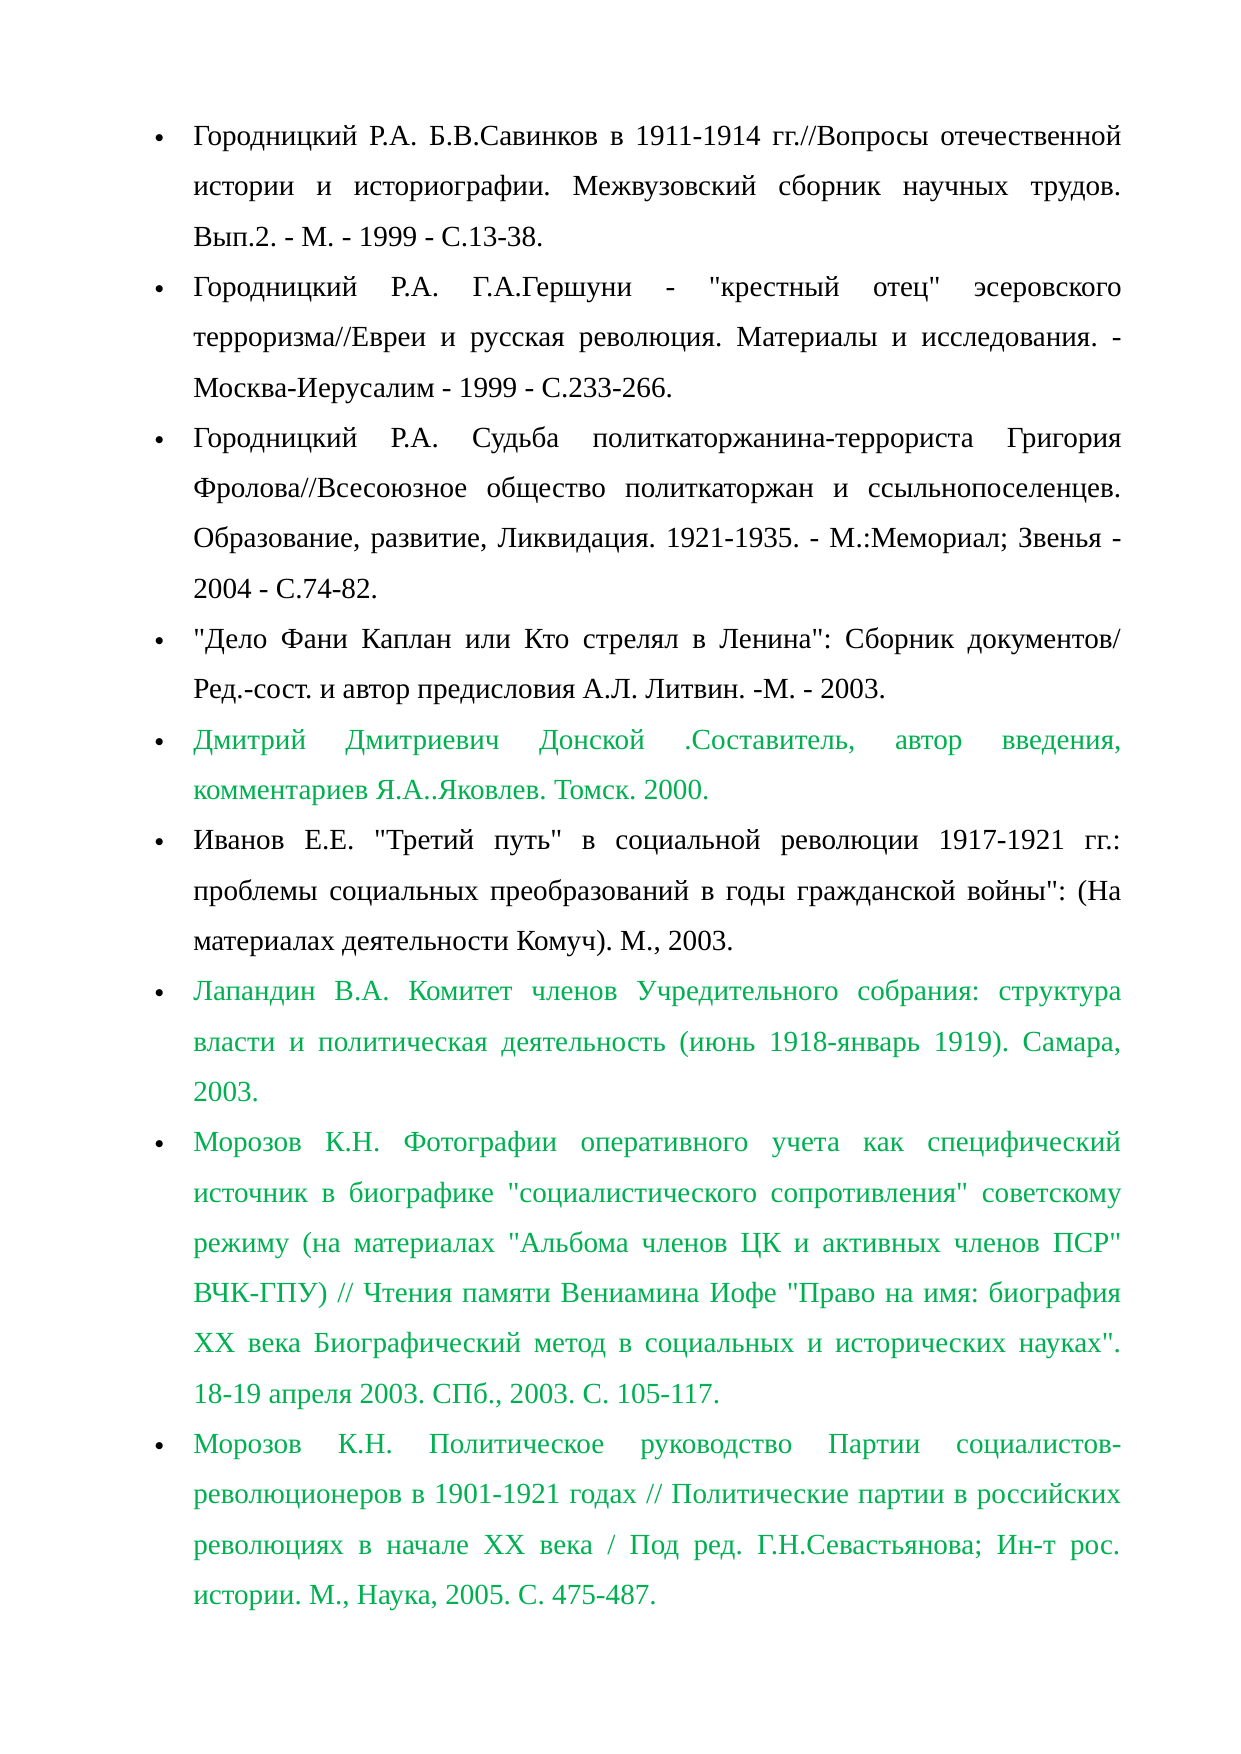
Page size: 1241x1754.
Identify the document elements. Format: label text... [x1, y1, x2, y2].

list Морозов К.Н. Политическое руководство Партии социалистов-революционеров в 1901-1921 годах // Политические партии в российских революциях в начале ХХ века / Под ред. Г.Н.Севастьянова; Ин-т рос. истории. М., Наука, 2005. С. 475-487. [156, 1426, 1122, 1611]
list Иванов Е.Е. "Третий путь" в социальной революции 1917-1921 гг.: проблемы социальных преобразований в годы гражданской войны": (На материалах деятельности Комуч). М., 2003. [156, 822, 1122, 957]
list Дмитрий Дмитриевич Донской .Составитель, автор введения, комментариев Я.А..Яковлев. Томск. 2000. [156, 722, 1122, 806]
list Городницкий Р.А. Б.В.Савинков в 1911-1914 гг.//Вопросы отечественной истории и историографии. Межвузовский сборник научных трудов. Вып.2. - М. - 1999 - С.13-38. [156, 118, 1122, 252]
list Городницкий Р.А. Г.А.Гершуни - "крестный отец" эсеровского терроризма//Евреи и русская революция. Материалы и исследования. - Москва-Иерусалим - 1999 - С.233-266. [156, 269, 1122, 403]
list Лапандин В.А. Комитет членов Учредительного собрания: структура власти и политическая деятельность (июнь 1918-январь 1919). Самара, 2003. [156, 973, 1122, 1108]
list Городницкий Р.А. Судьба политкаторжанина-террориста Григория Фролова//Всесоюзное общество политкаторжан и ссыльнопоселенцев. Образование, развитие, Ликвидация. 1921-1935. - М.:Мемориал; Звенья - 2004 - С.74-82. [156, 420, 1122, 604]
list "Дело Фани Каплан или Кто стрелял в Ленина": Сборник документов/ Ред.-сост. и автор предисловия А.Л. Литвин. -М. - 2003. [156, 621, 1122, 705]
list Морозов К.Н. Фотографии оперативного учета как специфический источник в биографике "социалистического сопротивления" советскому режиму (на материалах "Альбома членов ЦК и активных членов ПСР" ВЧК-ГПУ) // Чтения памяти Вениамина Иофе "Право на имя: биография ХХ века Биографический метод в социальных и исторических науках". 18-19 апреля 2003. СПб., 2003. С. 105-117. [156, 1124, 1122, 1409]
